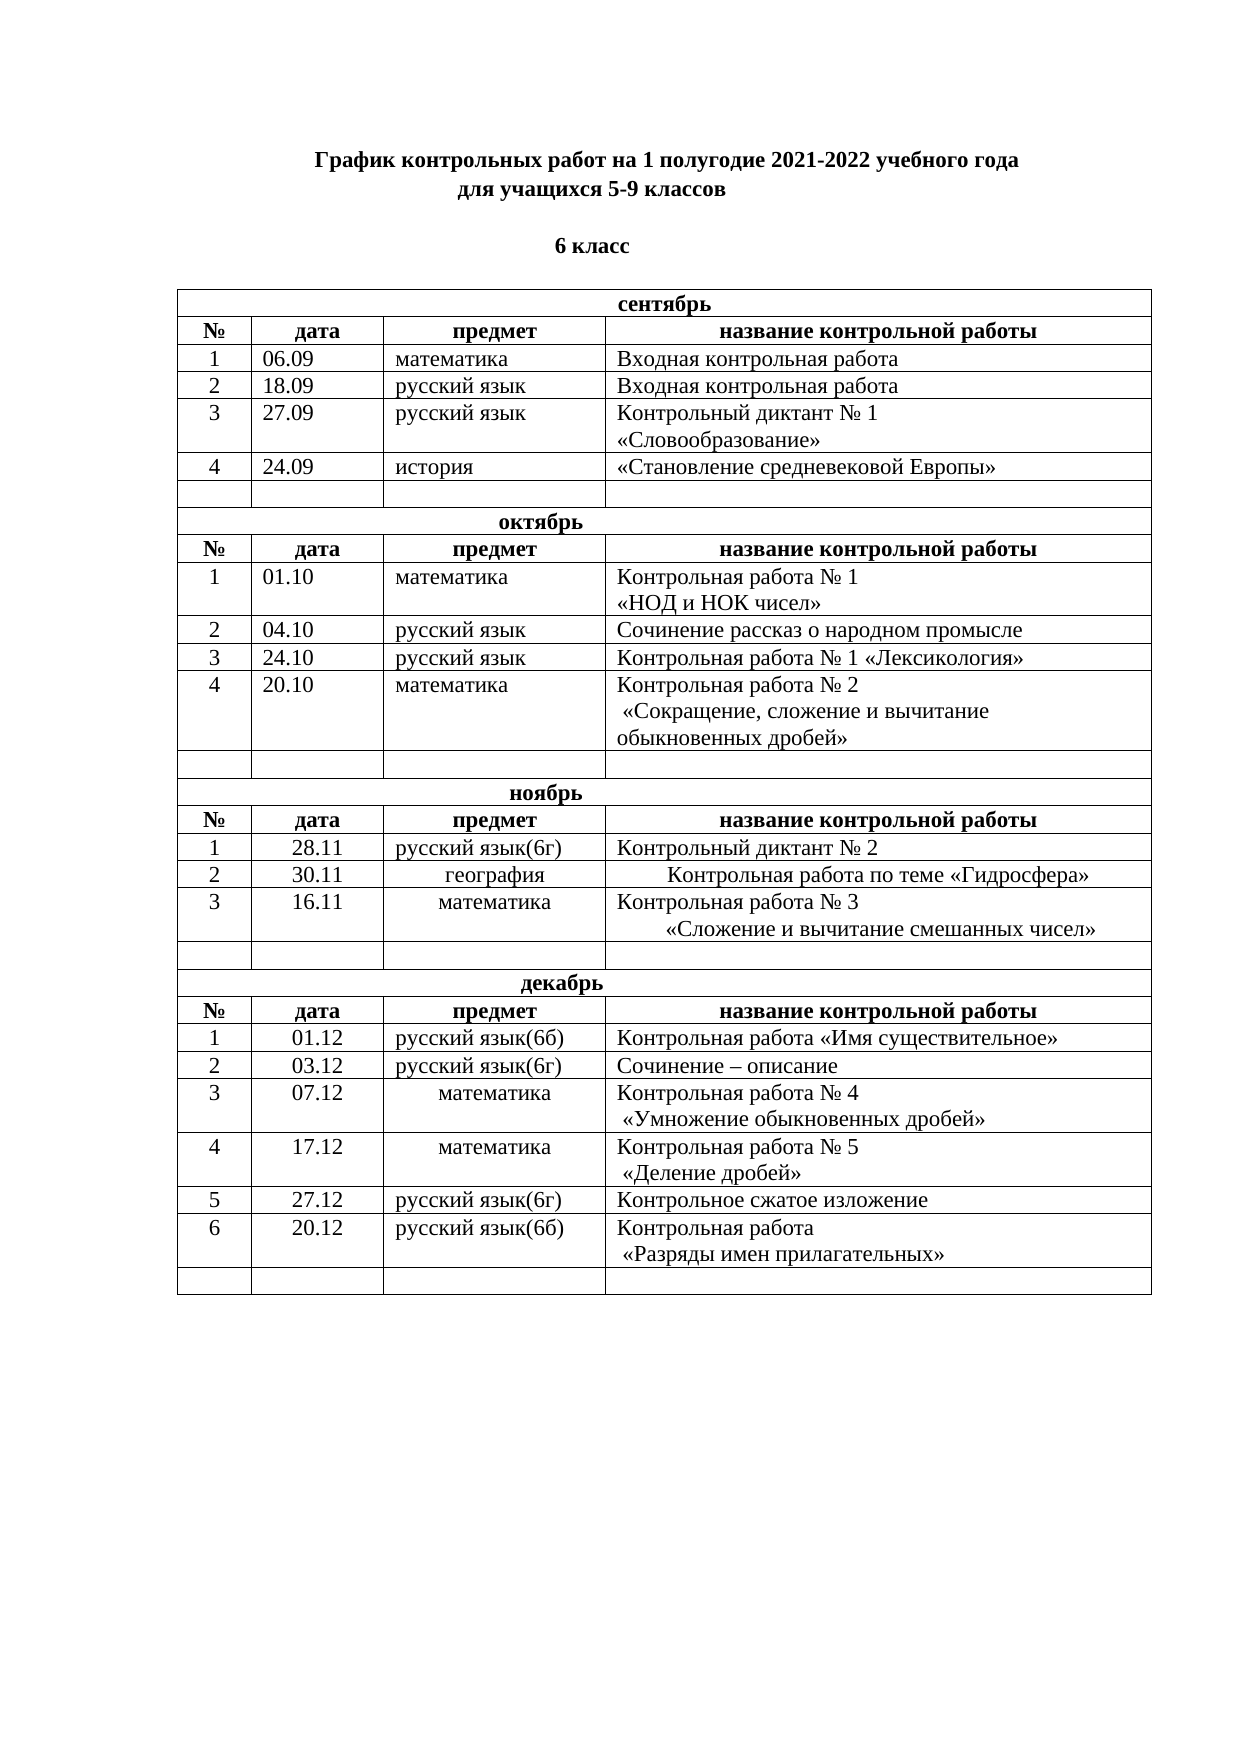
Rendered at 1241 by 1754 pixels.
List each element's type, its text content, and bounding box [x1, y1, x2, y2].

table_cell 3 [178, 1079, 251, 1132]
table_cell дата [252, 317, 383, 343]
table_cell Контрольная работа № 1 «НОД и НОК чисел» [606, 563, 1151, 615]
table_cell Входная контрольная работа [606, 372, 1151, 398]
table_cell Сочинение – описание [606, 1052, 1151, 1078]
table_cell Сочинение рассказ о народном промысле [606, 616, 1151, 643]
table_cell 2 [178, 1052, 251, 1078]
table_cell 30.11 [252, 861, 383, 887]
table_cell 4 [178, 1133, 251, 1186]
table_cell 07.12 [252, 1079, 383, 1132]
table_cell Контрольный диктант № 1 «Словообразование» [606, 399, 1151, 452]
table_cell русский язык(6б) [384, 1024, 605, 1051]
table_cell [606, 481, 1151, 507]
table_cell Контрольная работа № 1 «Лексикология» [606, 644, 1151, 670]
table_cell 18.09 [252, 372, 383, 398]
table_cell [384, 1268, 605, 1294]
table_cell предмет [384, 535, 605, 562]
table_cell русский язык [384, 644, 605, 670]
table_cell 17.12 [252, 1133, 383, 1186]
table_cell 20.12 [252, 1214, 383, 1267]
table_cell 6 [178, 1214, 251, 1267]
table_cell название контрольной работы [606, 535, 1151, 562]
table_cell русский язык(6г) [384, 1052, 605, 1078]
table_cell предмет [384, 317, 605, 343]
table_cell 3 [178, 888, 251, 941]
table_cell [252, 1268, 383, 1294]
table_cell 1 [178, 834, 251, 860]
table_cell № [178, 535, 251, 562]
table_cell 3 [178, 399, 251, 452]
table_cell 4 [178, 453, 251, 479]
table_cell 1 [178, 345, 251, 371]
table_cell 2 [178, 861, 251, 887]
table_cell математика [384, 888, 605, 941]
table_cell название контрольной работы [606, 806, 1151, 832]
table_cell Контрольная работа № 2 «Сокращение, сложение и вычитание обыкновенных дробей» [606, 671, 1151, 750]
table_cell Контрольная работа № 3 «Сложение и вычитание смешанных чисел» [606, 888, 1151, 941]
table_cell 28.11 [252, 834, 383, 860]
table_cell [252, 942, 383, 968]
table_cell предмет [384, 806, 605, 832]
table_cell 4 [178, 671, 251, 750]
table_header сентябрь [178, 290, 1151, 316]
table_cell история [384, 453, 605, 479]
table_cell № [178, 317, 251, 343]
table_cell 27.09 [252, 399, 383, 452]
table_cell география [384, 861, 605, 887]
table_cell математика [384, 345, 605, 371]
table_cell [384, 481, 605, 507]
table_cell русский язык [384, 372, 605, 398]
table_cell Контрольная работа № 4 «Умножение обыкновенных дробей» [606, 1079, 1151, 1132]
table_cell [384, 942, 605, 968]
table_cell [178, 1268, 251, 1294]
table_cell Контрольная работа «Разряды имен прилагательных» [606, 1214, 1151, 1267]
table_cell [178, 751, 251, 778]
table_cell математика [384, 1133, 605, 1186]
table_cell 1 [178, 563, 251, 615]
table_cell Контрольная работа «Имя существительное» [606, 1024, 1151, 1051]
table_cell 3 [178, 644, 251, 670]
text График контрольных работ на 1 полугодие 2021-2022 учебного года [177, 147, 1152, 173]
table_cell 2 [178, 616, 251, 643]
table_cell [178, 481, 251, 507]
table_cell русский язык(6г) [384, 834, 605, 860]
table_cell [606, 942, 1151, 968]
table_cell № [178, 997, 251, 1023]
table_cell «Становление средневековой Европы» [606, 453, 1151, 479]
table_cell Контрольная работа № 5 «Деление дробей» [606, 1133, 1151, 1186]
table_cell математика [384, 671, 605, 750]
table_cell 5 [178, 1187, 251, 1213]
table_cell название контрольной работы [606, 997, 1151, 1023]
table_cell 2 [178, 372, 251, 398]
table_cell [606, 751, 1151, 778]
table_cell Контрольный диктант № 2 [606, 834, 1151, 860]
table_cell 06.09 [252, 345, 383, 371]
table_cell математика [384, 1079, 605, 1132]
table_cell 24.09 [252, 453, 383, 479]
table_cell Входная контрольная работа [606, 345, 1151, 371]
table_cell название контрольной работы [606, 317, 1151, 343]
table_cell математика [384, 563, 605, 615]
table_cell [252, 481, 383, 507]
table_cell предмет [384, 997, 605, 1023]
table_cell русский язык [384, 616, 605, 643]
table_cell октябрь [178, 508, 1151, 534]
table_cell № [178, 806, 251, 832]
table_cell 01.12 [252, 1024, 383, 1051]
text для учащихся 5-9 классов [177, 175, 1152, 201]
table_cell ноябрь [178, 779, 1151, 805]
table_cell 1 [178, 1024, 251, 1051]
table_cell декабрь [178, 970, 1151, 996]
table_cell [252, 751, 383, 778]
table_cell [178, 942, 251, 968]
text 6 класс [177, 232, 1152, 258]
table_cell [384, 751, 605, 778]
table_cell [606, 1268, 1151, 1294]
table_cell 20.10 [252, 671, 383, 750]
table_cell дата [252, 806, 383, 832]
table_cell русский язык(6г) [384, 1187, 605, 1213]
table_cell 04.10 [252, 616, 383, 643]
table_cell Контрольное сжатое изложение [606, 1187, 1151, 1213]
table_cell 03.12 [252, 1052, 383, 1078]
table_cell 16.11 [252, 888, 383, 941]
table_cell русский язык [384, 399, 605, 452]
table_cell 24.10 [252, 644, 383, 670]
table_cell дата [252, 997, 383, 1023]
table_cell русский язык(6б) [384, 1214, 605, 1267]
table_cell 27.12 [252, 1187, 383, 1213]
table_cell Контрольная работа по теме «Гидросфера» [606, 861, 1151, 887]
table_cell 01.10 [252, 563, 383, 615]
table_cell дата [252, 535, 383, 562]
